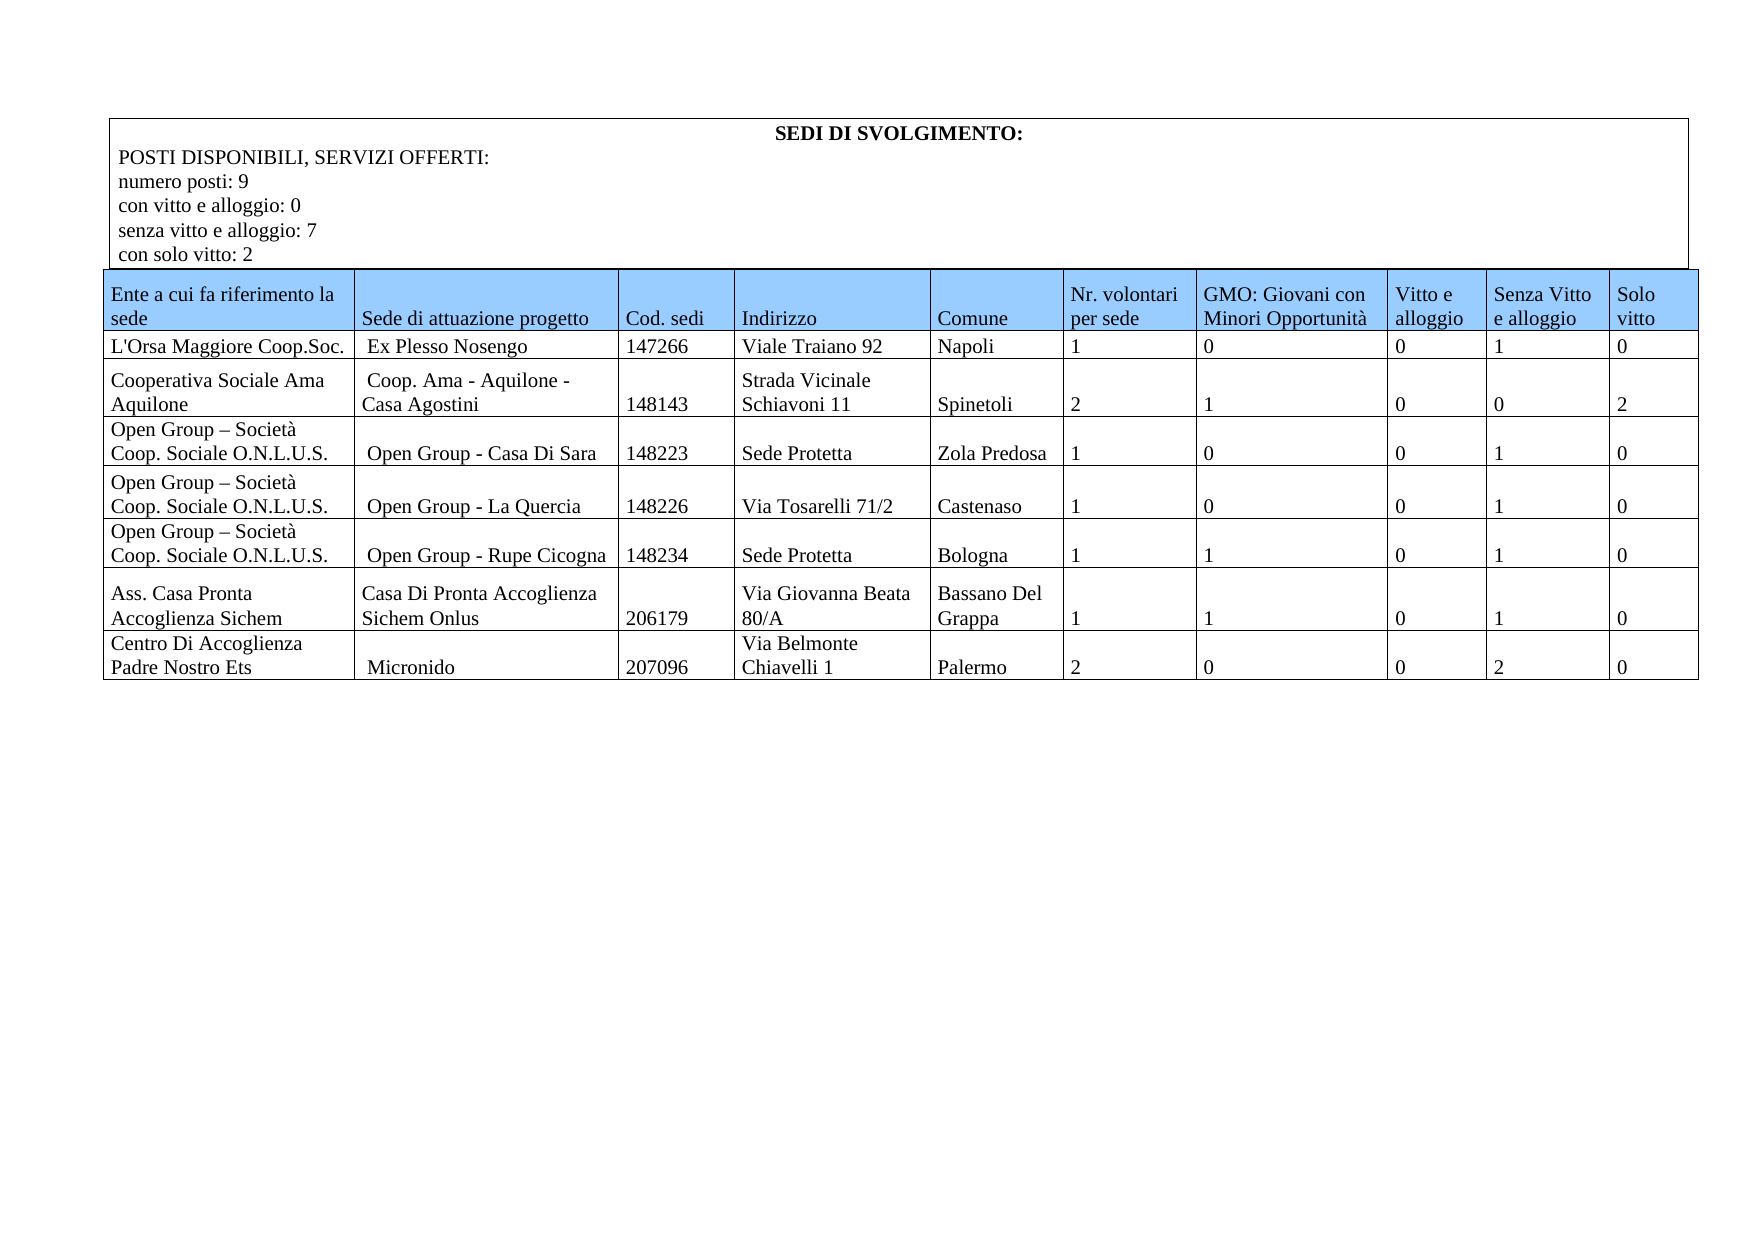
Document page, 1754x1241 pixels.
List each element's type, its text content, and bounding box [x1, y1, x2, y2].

text con solo vitto: 2 [110, 238, 1688, 268]
table_cell 148226 [619, 466, 734, 518]
table_header Ente a cui fa riferimento la sede [104, 270, 354, 330]
table_cell Via Giovanna Beata 80/A [735, 568, 930, 629]
table_cell 0 [1610, 466, 1698, 518]
table_cell 0 [1388, 331, 1486, 358]
table_cell 0 [1388, 519, 1486, 567]
text POSTI DISPONIBILI, SERVIZI OFFERTI: [118, 145, 1680, 169]
table_cell Sede Protetta [735, 519, 930, 567]
table_cell 0 [1487, 359, 1609, 416]
table_cell 2 [1064, 631, 1196, 679]
table_cell 1 [1487, 568, 1609, 629]
table_cell Micronido [355, 631, 618, 679]
table_cell Palermo [931, 631, 1063, 679]
table_cell Ass. Casa Pronta Accoglienza Sichem [104, 568, 354, 629]
table_header Cod. sedi [619, 270, 734, 330]
table_cell Open Group - Casa Di Sara [355, 417, 618, 465]
table_cell 0 [1197, 466, 1387, 518]
table_cell 148143 [619, 359, 734, 416]
table_cell Zola Predosa [931, 417, 1063, 465]
table_cell L'Orsa Maggiore Coop.Soc. [104, 331, 354, 358]
table_cell 1 [1197, 568, 1387, 629]
table_header Indirizzo [735, 270, 930, 330]
table_cell Open Group – Società Coop. Sociale O.N.L.U.S. [104, 466, 354, 518]
text SEDI DI SVOLGIMENTO: [110, 119, 1688, 145]
table_cell 0 [1388, 417, 1486, 465]
table_cell Napoli [931, 331, 1063, 358]
table_cell Sede Protetta [735, 417, 930, 465]
table_cell Viale Traiano 92 [735, 331, 930, 358]
table_cell 0 [1610, 568, 1698, 629]
table_cell Spinetoli [931, 359, 1063, 416]
table_cell Open Group – Società Coop. Sociale O.N.L.U.S. [104, 519, 354, 567]
table_header GMO: Giovani con Minori Opportunità [1197, 270, 1387, 330]
table_cell 0 [1610, 417, 1698, 465]
table_cell Castenaso [931, 466, 1063, 518]
table_cell 0 [1610, 331, 1698, 358]
table_cell Bologna [931, 519, 1063, 567]
table_cell 1 [1487, 466, 1609, 518]
text con vitto e alloggio: 0 [118, 193, 1680, 217]
table_cell 2 [1610, 359, 1698, 416]
table_cell 1 [1064, 331, 1196, 358]
table_cell 2 [1064, 359, 1196, 416]
table_header Sede di attuazione progetto [355, 270, 618, 330]
table_cell Ex Plesso Nosengo [355, 331, 618, 358]
table_cell Open Group - Rupe Cicogna [355, 519, 618, 567]
table_cell 1 [1197, 519, 1387, 567]
table_cell 0 [1610, 631, 1698, 679]
table_cell 0 [1197, 417, 1387, 465]
table_cell 148234 [619, 519, 734, 567]
table_cell 0 [1388, 631, 1486, 679]
table_cell Coop. Ama - Aquilone - Casa Agostini [355, 359, 618, 416]
text numero posti: 9 [118, 169, 1680, 193]
table_header Nr. volontari per sede [1064, 270, 1196, 330]
table_cell Open Group - La Quercia [355, 466, 618, 518]
table_cell 1 [1064, 519, 1196, 567]
table_cell Casa Di Pronta Accoglienza Sichem Onlus [355, 568, 618, 629]
table_header Comune [931, 270, 1063, 330]
table_header Vitto e alloggio [1388, 270, 1486, 330]
table_cell Via Tosarelli 71/2 [735, 466, 930, 518]
text senza vitto e alloggio: 7 [118, 217, 1680, 238]
table_cell 147266 [619, 331, 734, 358]
table_header Solo vitto [1610, 270, 1698, 330]
table_cell 1 [1064, 417, 1196, 465]
table_cell 2 [1487, 631, 1609, 679]
table_cell 206179 [619, 568, 734, 629]
table_cell 1 [1064, 466, 1196, 518]
table_cell Via Belmonte Chiavelli 1 [735, 631, 930, 679]
table_cell 0 [1197, 631, 1387, 679]
table_cell Strada Vicinale Schiavoni 11 [735, 359, 930, 416]
table_cell Centro Di Accoglienza Padre Nostro Ets [104, 631, 354, 679]
table_cell 1 [1487, 417, 1609, 465]
table_header Senza Vitto e alloggio [1487, 270, 1609, 330]
table_cell Open Group – Società Coop. Sociale O.N.L.U.S. [104, 417, 354, 465]
table_cell 1 [1064, 568, 1196, 629]
table_cell 207096 [619, 631, 734, 679]
table_cell 0 [1610, 519, 1698, 567]
table_cell 1 [1487, 331, 1609, 358]
table_cell 0 [1388, 359, 1486, 416]
table_cell 0 [1197, 331, 1387, 358]
table_cell Cooperativa Sociale Ama Aquilone [104, 359, 354, 416]
table_cell Bassano Del Grappa [931, 568, 1063, 629]
table_cell 0 [1388, 466, 1486, 518]
table_cell 1 [1197, 359, 1387, 416]
table_cell 1 [1487, 519, 1609, 567]
table_cell 148223 [619, 417, 734, 465]
table_cell 0 [1388, 568, 1486, 629]
